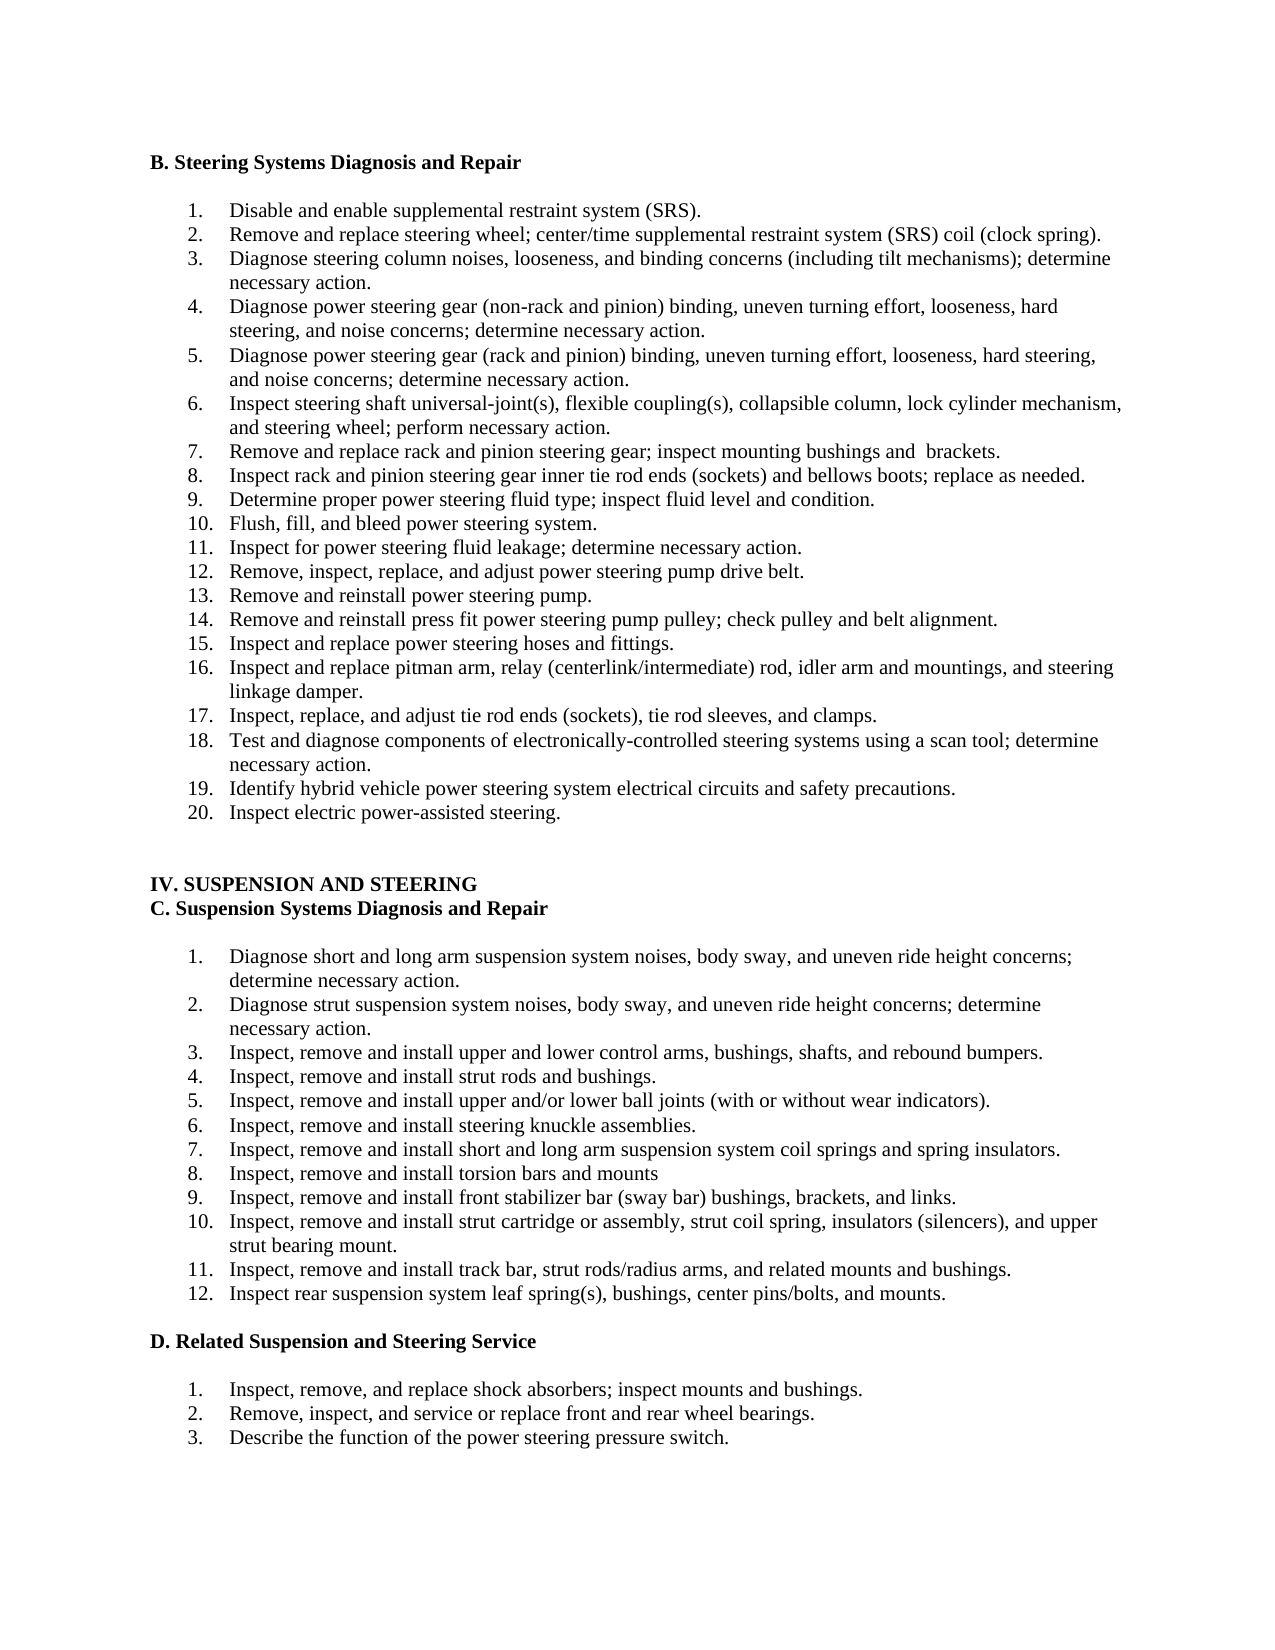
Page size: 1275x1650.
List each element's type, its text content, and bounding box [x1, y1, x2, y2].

list Diagnose power steering gear (rack and pinion) binding, uneven turning effort, looseness, hard steering, and noise concerns; determine necessary action. [187, 342, 1125, 391]
list Diagnose steering column noises, looseness, and binding concerns (including tilt mechanisms); determine necessary action. [187, 246, 1125, 294]
list Diagnose strut suspension system noises, body sway, and uneven ride height concerns; determine necessary action. [187, 992, 1125, 1040]
list Inspect steering shaft universal-joint(s), flexible coupling(s), collapsible column, lock cylinder mechanism, and steering wheel; perform necessary action. [187, 391, 1125, 439]
list Test and diagnose components of electronically-controlled steering systems using a scan tool; determine necessary action. [187, 727, 1125, 776]
list Inspect, remove and install short and long arm suspension system coil springs and spring insulators. [187, 1137, 1125, 1161]
list Remove and reinstall power steering pump. [187, 583, 1125, 607]
list Inspect electric power-assisted steering. [187, 800, 1125, 824]
list Inspect, remove and install steering knuckle assemblies. [187, 1112, 1125, 1137]
list Inspect rear suspension system leaf spring(s), bushings, center pins/bolts, and mounts. [187, 1281, 1125, 1305]
list Remove, inspect, and service or replace front and rear wheel bearings. [187, 1401, 1125, 1425]
list Inspect, remove and install upper and/or lower ball joints (with or without wear indicators). [187, 1088, 1125, 1112]
list Inspect, remove and install upper and lower control arms, bushings, shafts, and rebound bumpers. [187, 1040, 1125, 1064]
list Inspect, replace, and adjust tie rod ends (sockets), tie rod sleeves, and clamps. [187, 703, 1125, 727]
list Inspect, remove and install track bar, strut rods/radius arms, and related mounts and bushings. [187, 1257, 1125, 1281]
text IV. SUSPENSION AND STEERING [150, 872, 1125, 896]
list Determine proper power steering fluid type; inspect fluid level and condition. [187, 487, 1125, 511]
list Inspect, remove and install strut rods and bushings. [187, 1064, 1125, 1088]
list Inspect, remove and install torsion bars and mounts [187, 1161, 1125, 1185]
list Flush, fill, and bleed power steering system. [187, 511, 1125, 535]
list Inspect rack and pinion steering gear inner tie rod ends (sockets) and bellows boots; replace as needed. [187, 463, 1125, 487]
list Inspect, remove and install front stabilizer bar (sway bar) bushings, brackets, and links. [187, 1185, 1125, 1209]
list Inspect, remove and install strut cartridge or assembly, strut coil spring, insulators (silencers), and upper strut bearing mount. [187, 1209, 1125, 1257]
list Remove and replace steering wheel; center/time supplemental restraint system (SRS) coil (clock spring). [187, 222, 1125, 246]
list Inspect, remove, and replace shock absorbers; inspect mounts and bushings. [187, 1377, 1125, 1401]
list Identify hybrid vehicle power steering system electrical circuits and safety precautions. [187, 776, 1125, 800]
list Remove and reinstall press fit power steering pump pulley; check pulley and belt alignment. [187, 607, 1125, 631]
list Inspect and replace power steering hoses and fittings. [187, 631, 1125, 655]
list Remove, inspect, replace, and adjust power steering pump drive belt. [187, 559, 1125, 583]
text D. Related Suspension and Steering Service [150, 1329, 1125, 1353]
list Diagnose power steering gear (non-rack and pinion) binding, uneven turning effort, looseness, hard steering, and noise concerns; determine necessary action. [187, 294, 1125, 342]
list Disable and enable supplemental restraint system (SRS). [187, 198, 1125, 222]
list Diagnose short and long arm suspension system noises, body sway, and uneven ride height concerns; determine necessary action. [187, 944, 1125, 992]
list Describe the function of the power steering pressure switch. [187, 1425, 1125, 1449]
text B. Steering Systems Diagnosis and Repair [150, 150, 1125, 174]
list Inspect for power steering fluid leakage; determine necessary action. [187, 535, 1125, 559]
text C. Suspension Systems Diagnosis and Repair [150, 896, 1125, 920]
list Inspect and replace pitman arm, relay (centerlink/intermediate) rod, idler arm and mountings, and steering linkage damper. [187, 655, 1125, 703]
list Remove and replace rack and pinion steering gear; inspect mounting bushings and brackets. [187, 439, 1125, 463]
